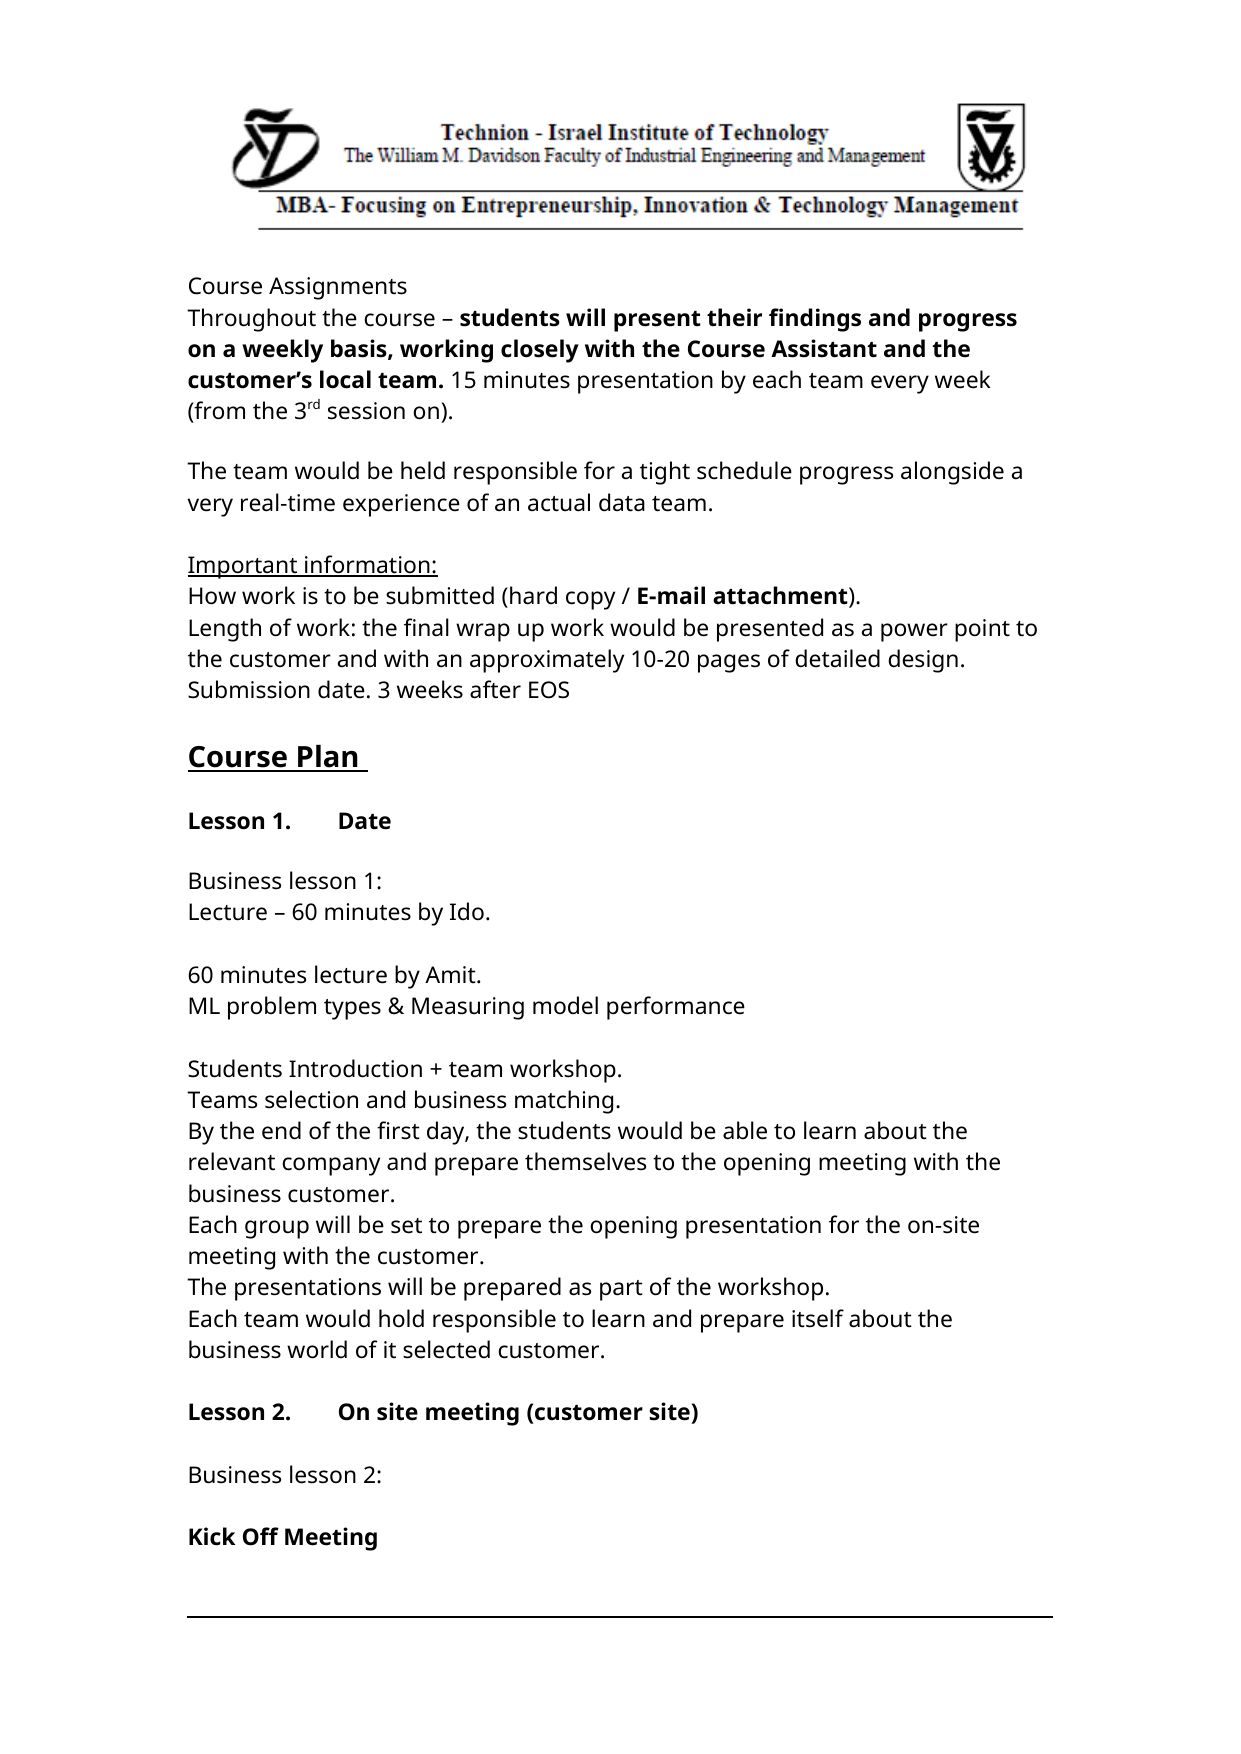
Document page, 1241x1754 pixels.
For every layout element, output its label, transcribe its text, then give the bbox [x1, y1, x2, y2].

text Business lesson 1: [187, 865, 1053, 896]
text Important information: How work is to be submitted (hard copy / E-mail attachment). Length of work: the final wrap up work would be presented as a power point to the customer and with an approximately 10-20 pages of detailed design. Submission date. 3 weeks after EOS Course Plan [187, 518, 1053, 805]
text Business lesson 2: [187, 1459, 1053, 1490]
text Lesson 1. Date [187, 805, 1053, 865]
text By the end of the first day, the students would be able to learn about the relevant company and prepare themselves to the opening meeting with the business customer. [187, 1115, 1053, 1209]
text The presentations will be prepared as part of the workshop. [187, 1271, 1053, 1302]
text Lecture – 60 minutes by Ido. [187, 896, 1053, 927]
text Each team would hold responsible to learn and prepare itself about the business world of it selected customer. [187, 1302, 1053, 1365]
text Throughout the course – students will present their findings and progress on a weekly basis, working closely with the Course Assistant and the customer’s local team. 15 minutes presentation by each team every week (from the 3rd session on). [187, 302, 1053, 455]
text Kick Off Meeting [187, 1521, 1053, 1552]
text ML problem types & Measuring model performance [187, 990, 1053, 1021]
text Course Assignments [187, 270, 1053, 302]
text Lesson 2. On site meeting (customer site) [187, 1365, 1053, 1427]
text The team would be held responsible for a tight schedule progress alongside a very real-time experience of an actual data team. [187, 455, 1053, 518]
text 60 minutes lecture by Amit. [187, 959, 1053, 990]
picture [229, 75, 1053, 271]
text Students Introduction + team workshop. [187, 1052, 1053, 1084]
text Each group will be set to prepare the opening presentation for the on-site meeting with the customer. [187, 1209, 1053, 1271]
text Teams selection and business matching. [187, 1084, 1053, 1115]
